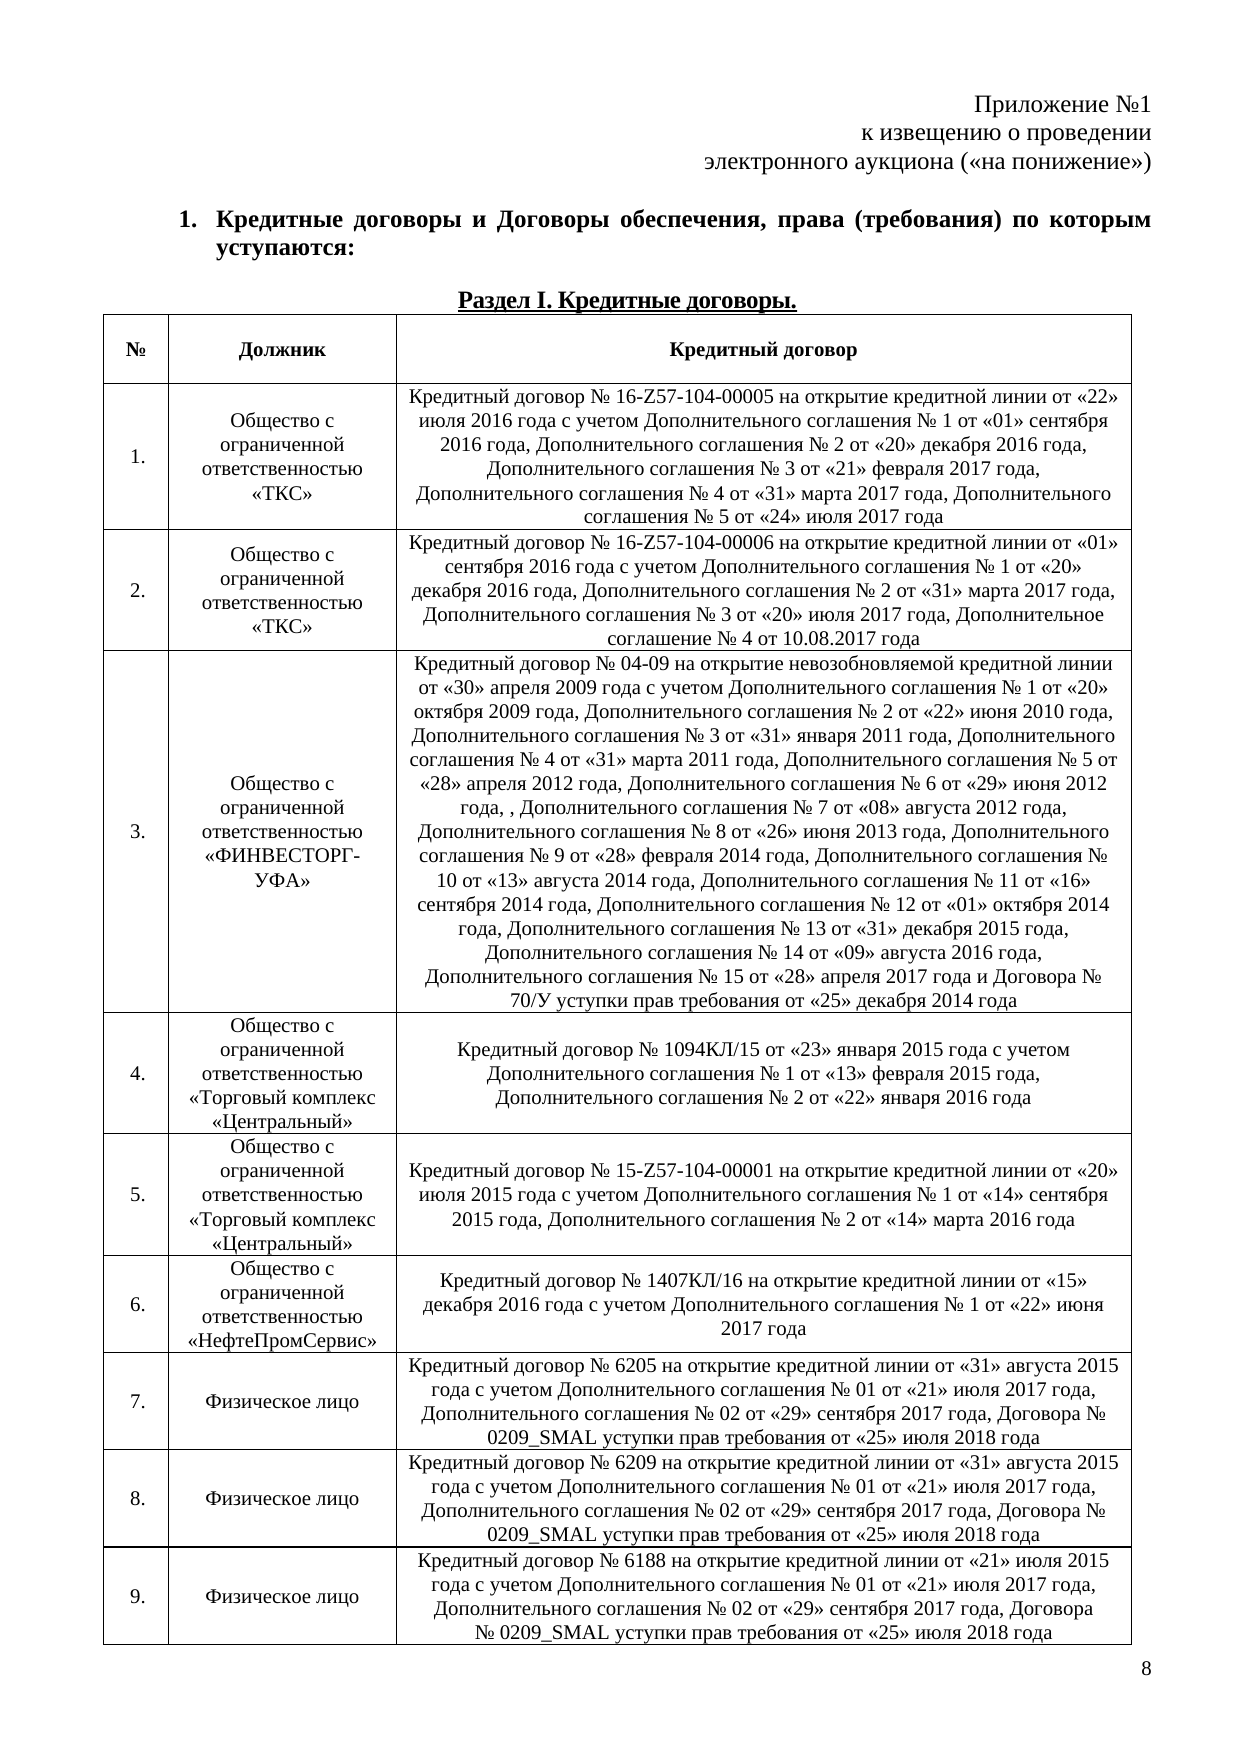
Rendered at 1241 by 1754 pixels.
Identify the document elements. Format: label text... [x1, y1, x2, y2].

text к извещению о проведении [103, 117, 1152, 146]
table_cell Физическое лицо [169, 1450, 396, 1546]
table_cell Физическое лицо [169, 1353, 396, 1449]
text Приложение №1 [103, 89, 1152, 117]
table_cell Общество с ограниченной ответственностью «ТКС» [169, 530, 396, 650]
table_cell Кредитный договор № 6209 на открытие кредитной линии от «31» августа 2015 года с учетом Дополнительного соглашения № 01 от «21» июля 2017 года, Дополнительного соглашения № 02 от «29» сентября 2017 года, Договора № 0209_SMAL уступки прав требования от «25» июля 2018 года [397, 1450, 1131, 1546]
table_cell Физическое лицо [169, 1548, 396, 1644]
table_cell Кредитный договор № 6188 на открытие кредитной линии от «21» июля 2015 года с учетом Дополнительного соглашения № 01 от «21» июля 2017 года, Дополнительного соглашения № 02 от «29» сентября 2017 года, Договора № 0209_SMAL уступки прав требования от «25» июля 2018 года [397, 1548, 1131, 1644]
table_cell Общество с ограниченной ответственностью «ТКС» [169, 384, 396, 528]
table_header Кредитный договор [397, 315, 1131, 383]
table_cell [104, 1353, 168, 1449]
table_cell [104, 1134, 168, 1254]
table_header Должник [169, 315, 396, 383]
table_cell Общество с ограниченной ответственностью «Торговый комплекс «Центральный» [169, 1013, 396, 1133]
table_cell Общество с ограниченной ответственностью «Торговый комплекс «Центральный» [169, 1134, 396, 1254]
table_cell [104, 1548, 168, 1644]
table_cell [104, 530, 168, 650]
table_cell [104, 384, 168, 528]
table_cell Кредитный договор № 16-Z57-104-00005 на открытие кредитной линии от «22» июля 2016 года с учетом Дополнительного соглашения № 1 от «01» сентября 2016 года, Дополнительного соглашения № 2 от «20» декабря 2016 года, Дополнительного соглашения № 3 от «21» февраля 2017 года, Дополнительного соглашения № 4 от «31» марта 2017 года, Дополнительного соглашения № 5 от «24» июля 2017 года [397, 384, 1131, 528]
table_cell Кредитный договор № 04-09 на открытие невозобновляемой кредитной линии от «30» апреля 2009 года с учетом Дополнительного соглашения № 1 от «20» октября 2009 года, Дополнительного соглашения № 2 от «22» июня 2010 года, Дополнительного соглашения № 3 от «31» января 2011 года, Дополнительного соглашения № 4 от «31» марта 2011 года, Дополнительного соглашения № 5 от «28» апреля 2012 года, Дополнительного соглашения № 6 от «29» июня 2012 года, , Дополнительного соглашения № 7 от «08» августа 2012 года, Дополнительного соглашения № 8 от «26» июня 2013 года, Дополнительного соглашения № 9 от «28» февраля 2014 года, Дополнительного соглашения № 10 от «13» августа 2014 года, Дополнительного соглашения № 11 от «16» сентября 2014 года, Дополнительного соглашения № 12 от «01» октября 2014 года, Дополнительного соглашения № 13 от «31» декабря 2015 года, Дополнительного соглашения № 14 от «09» августа 2016 года, Дополнительного соглашения № 15 от «28» апреля 2017 года и Договора № 70/У уступки прав требования от «25» декабря 2014 года [397, 651, 1131, 1012]
table_header № [104, 315, 168, 383]
table_cell Общество с ограниченной ответственностью «НефтеПромСервис» [169, 1256, 396, 1352]
table_cell Кредитный договор № 16-Z57-104-00006 на открытие кредитной линии от «01» сентября 2016 года с учетом Дополнительного соглашения № 1 от «20» декабря 2016 года, Дополнительного соглашения № 2 от «31» марта 2017 года, Дополнительного соглашения № 3 от «20» июля 2017 года, Дополнительное соглашение № 4 от 10.08.2017 года [397, 530, 1131, 650]
table_cell [104, 1013, 168, 1133]
table_cell Кредитный договор № 15-Z57-104-00001 на открытие кредитной линии от «20» июля 2015 года с учетом Дополнительного соглашения № 1 от «14» сентября 2015 года, Дополнительного соглашения № 2 от «14» марта 2016 года [397, 1134, 1131, 1254]
table_cell Кредитный договор № 1094КЛ/15 от «23» января 2015 года с учетом Дополнительного соглашения № 1 от «13» февраля 2015 года, Дополнительного соглашения № 2 от «22» января 2016 года [397, 1013, 1131, 1133]
table_cell Кредитный договор № 6205 на открытие кредитной линии от «31» августа 2015 года с учетом Дополнительного соглашения № 01 от «21» июля 2017 года, Дополнительного соглашения № 02 от «29» сентября 2017 года, Договора № 0209_SMAL уступки прав требования от «25» июля 2018 года [397, 1353, 1131, 1449]
text Раздел I. Кредитные договоры. [103, 285, 1152, 314]
table_cell Кредитный договор № 1407КЛ/16 на открытие кредитной линии от «15» декабря 2016 года с учетом Дополнительного соглашения № 1 от «22» июня 2017 года [397, 1256, 1131, 1352]
table_cell [104, 1450, 168, 1546]
list Кредитные договоры и Договоры обеспечения, права (требования) по которым уступаются: [178, 204, 1152, 261]
table_cell [104, 651, 168, 1012]
table_cell Общество с ограниченной ответственностью «ФИНВЕСТОРГ-УФА» [169, 651, 396, 1012]
text электронного аукциона («на понижение») [103, 146, 1152, 175]
table_cell [104, 1256, 168, 1352]
